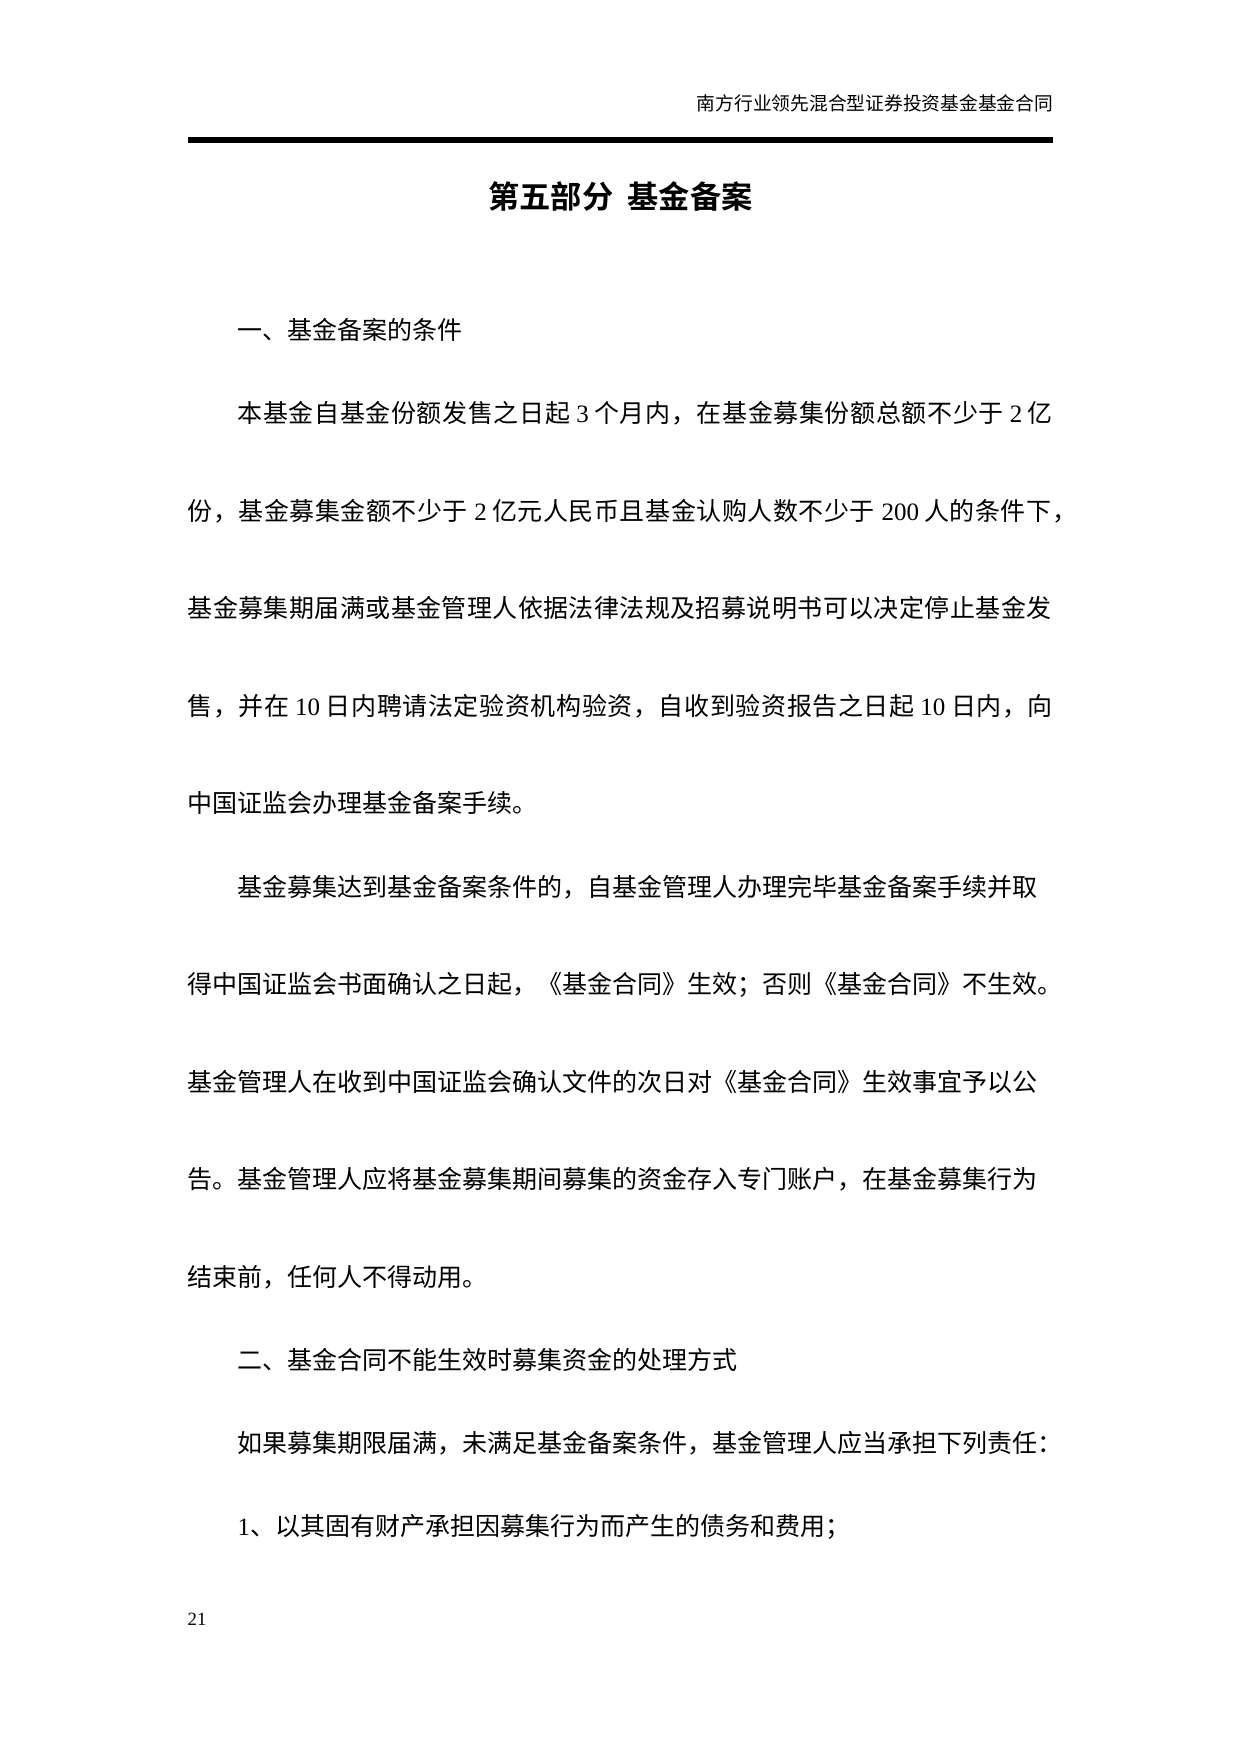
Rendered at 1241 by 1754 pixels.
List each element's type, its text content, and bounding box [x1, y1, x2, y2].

text 本基金自基金份额发售之日起3个月内，在基金募集份额总额不少于2亿份，基金募集金额不少于2亿元人民币且基金认购人数不少于200人的条件下，基金募集期届满或基金管理人依据法律法规及招募说明书可以决定停止基金发售，并在10日内聘请法定验资机构验资，自收到验资报告之日起10日内，向中国证监会办理基金备案手续。 [187, 379, 1053, 834]
text 二、基金合同不能生效时募集资金的处理方式 [187, 1326, 1053, 1391]
text 如果募集期限届满，未满足基金备案条件，基金管理人应当承担下列责任： [187, 1409, 1053, 1474]
text 基金募集达到基金备案条件的，自基金管理人办理完毕基金备案手续并取得中国证监会书面确认之日起，《基金合同》生效；否则《基金合同》不生效。基金管理人在收到中国证监会确认文件的次日对《基金合同》生效事宜予以公告。基金管理人应将基金募集期间募集的资金存入专门账户，在基金募集行为结束前，任何人不得动用。 [187, 853, 1053, 1308]
subtitle 第五部分 基金备案 [187, 162, 1053, 227]
text 一、基金备案的条件 [187, 296, 1053, 361]
text 1、以其固有财产承担因募集行为而产生的债务和费用； [187, 1492, 1053, 1557]
